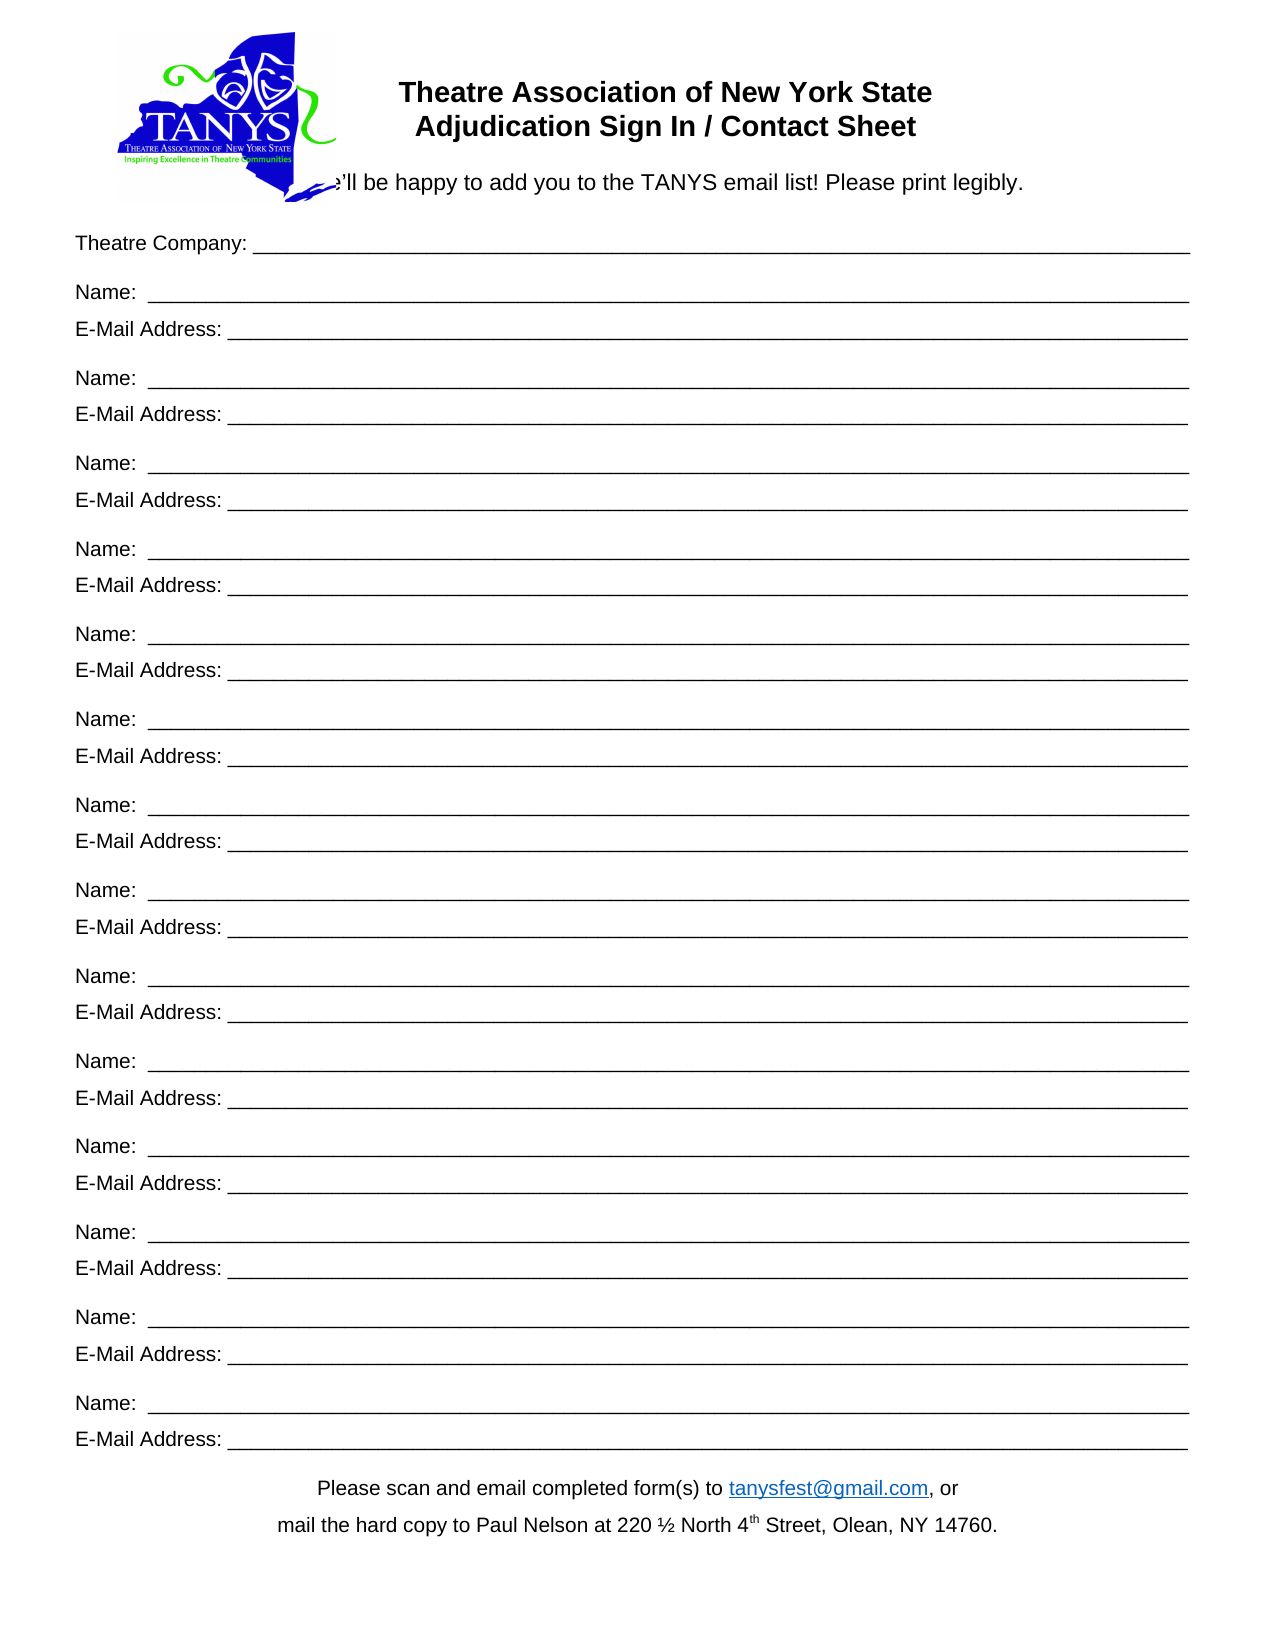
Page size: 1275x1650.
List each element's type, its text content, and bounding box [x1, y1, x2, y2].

text E-Mail Address: ___________________________________________________________________________________ [75, 402, 1200, 426]
text E-Mail Address: ___________________________________________________________________________________ [75, 658, 1200, 682]
text E-Mail Address: ___________________________________________________________________________________ [75, 914, 1200, 938]
text E-Mail Address: ___________________________________________________________________________________ [75, 317, 1200, 341]
text Name: __________________________________________________________________________________________ [75, 451, 1200, 475]
text Name: __________________________________________________________________________________________ [75, 1220, 1200, 1244]
text Theatre Company: _________________________________________________________________________________ [75, 231, 1200, 255]
text Name: __________________________________________________________________________________________ [75, 1391, 1200, 1414]
text Name: __________________________________________________________________________________________ [75, 963, 1200, 987]
text E-Mail Address: ___________________________________________________________________________________ [75, 1000, 1200, 1024]
text Name: __________________________________________________________________________________________ [75, 536, 1200, 560]
text E-Mail Address: ___________________________________________________________________________________ [75, 744, 1200, 768]
text Name: __________________________________________________________________________________________ [75, 793, 1200, 817]
text E-Mail Address: ___________________________________________________________________________________ [75, 1427, 1200, 1451]
text Name: __________________________________________________________________________________________ [75, 1305, 1200, 1329]
text mail the hard copy to Paul Nelson at 220 ½ North 4th Street, Olean, NY 14760. [75, 1512, 1200, 1536]
text Name: __________________________________________________________________________________________ [75, 366, 1200, 389]
text E-Mail Address: ___________________________________________________________________________________ [75, 1342, 1200, 1366]
text Name: __________________________________________________________________________________________ [75, 878, 1200, 902]
text E-Mail Address: ___________________________________________________________________________________ [75, 1256, 1200, 1280]
text E-Mail Address: ___________________________________________________________________________________ [75, 829, 1200, 853]
text E-Mail Address: ___________________________________________________________________________________ [75, 1171, 1200, 1195]
text Name: __________________________________________________________________________________________ [75, 707, 1200, 731]
picture [117, 32, 336, 202]
text Name: __________________________________________________________________________________________ [75, 1049, 1200, 1073]
text E-Mail Address: ___________________________________________________________________________________ [75, 487, 1200, 511]
text Please scan and email completed form(s) to tanysfest@gmail.com, or [75, 1476, 1200, 1500]
text Name: __________________________________________________________________________________________ [75, 1134, 1200, 1158]
text Name: __________________________________________________________________________________________ [75, 622, 1200, 646]
text E-Mail Address: ___________________________________________________________________________________ [75, 1085, 1200, 1109]
text Name: __________________________________________________________________________________________ [75, 280, 1200, 304]
text E-Mail Address: ___________________________________________________________________________________ [75, 573, 1200, 597]
